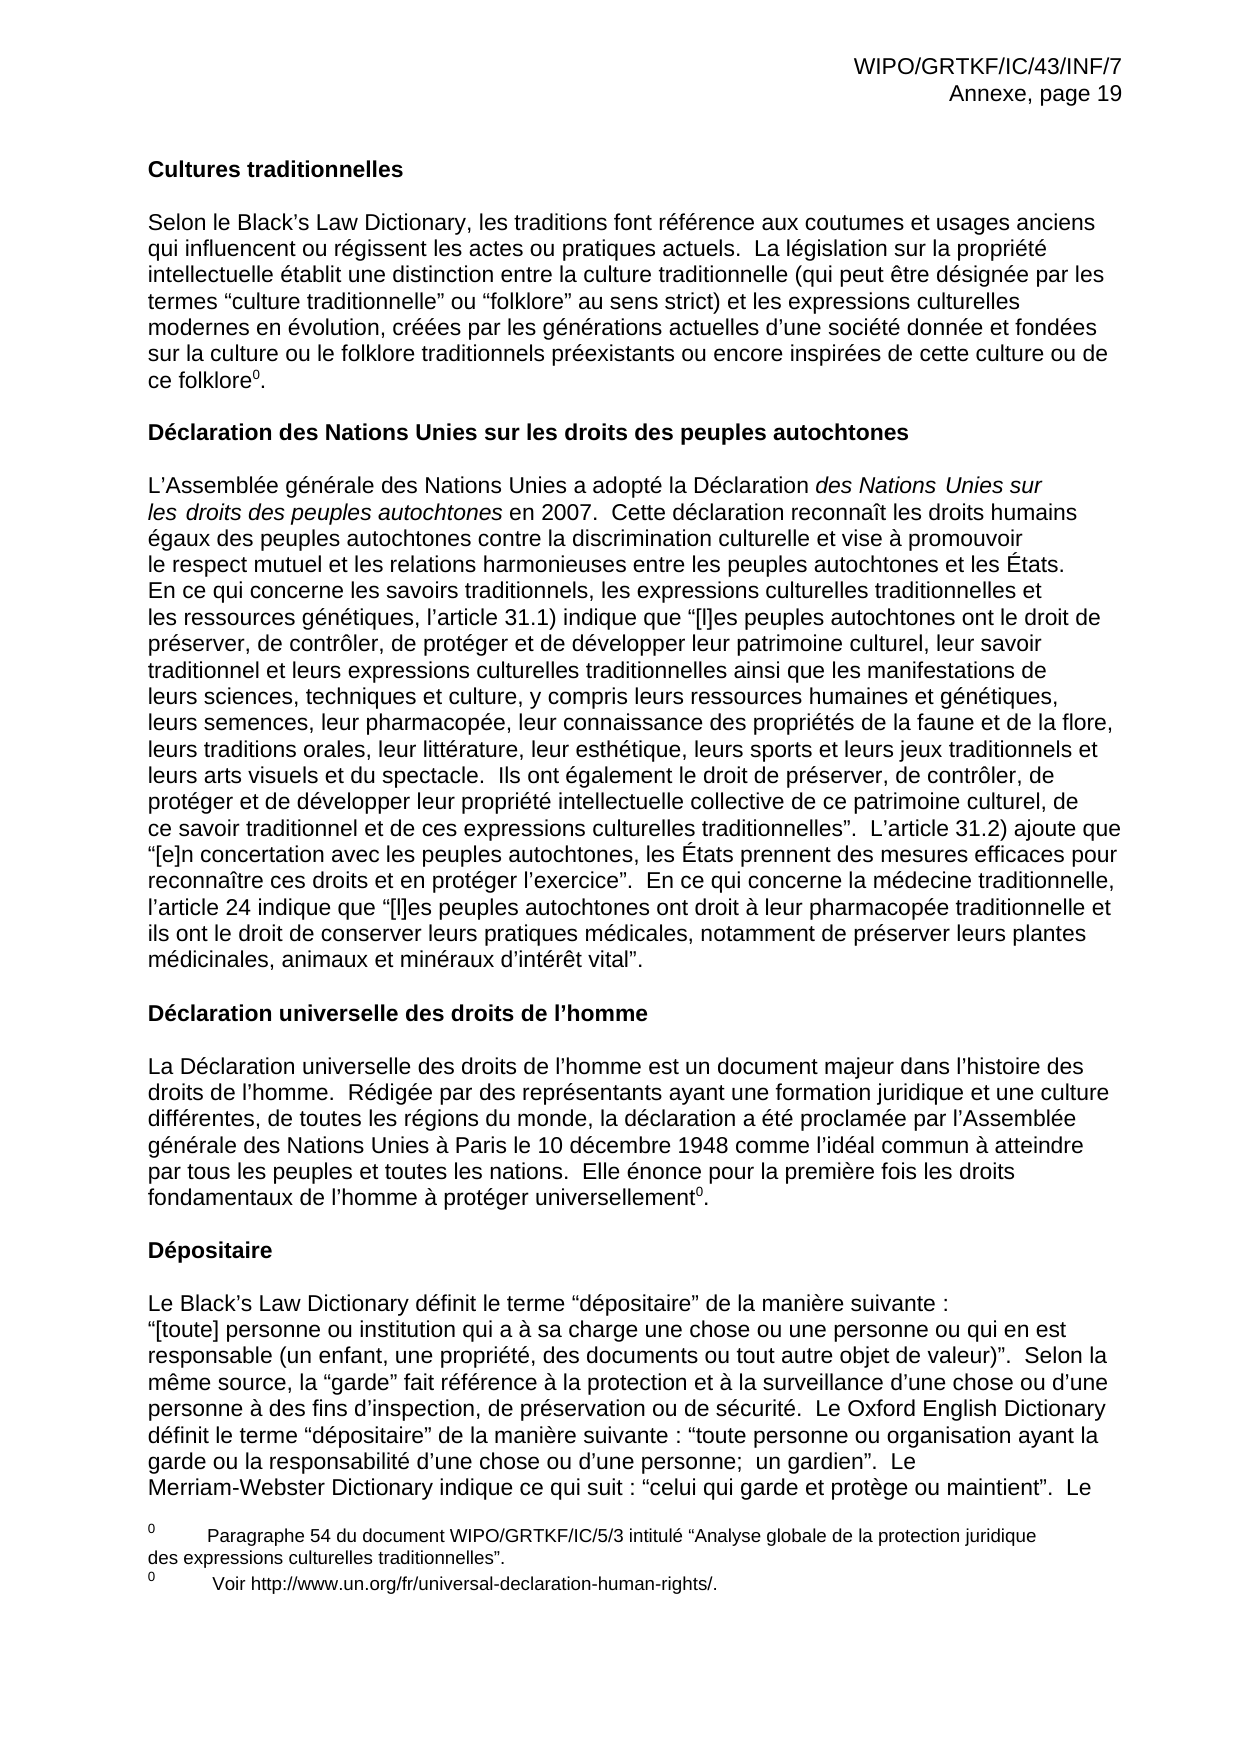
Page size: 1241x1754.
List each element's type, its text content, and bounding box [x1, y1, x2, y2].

subtitle Déclaration universelle des droits de l’homme [148, 999, 1122, 1026]
subtitle Cultures traditionnelles [148, 156, 1122, 182]
text L’Assemblée générale des Nations Unies a adopté la Déclaration des Nations Unies sur les droits des peuples autochtones en 2007. Cette déclaration reconnaît les droits humains égaux des peuples autochtones contre la discrimination culturelle et vise à promouvoir le respect mutuel et les relations harmonieuses entre les peuples autochtones et les États. [148, 472, 1122, 577]
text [148, 1290, 1122, 1501]
text Selon le Black’s Law Dictionary, les traditions font référence aux coutumes et usages anciens qui influencent ou régissent les actes ou pratiques actuels. La législation sur la propriété intellectuelle établit une distinction entre la culture traditionnelle (qui peut être désignée par les termes “culture traditionnelle” ou “folklore” au sens strict) et les expressions culturelles modernes en évolution, créées par les générations actuelles d’une société donnée et fondées sur la culture ou le folklore traditionnels préexistants ou encore inspirées de cette culture ou de ce folklore. [148, 208, 1122, 393]
subtitle Déclaration des Nations Unies sur les droits des peuples autochtones [148, 419, 1122, 446]
text En ce qui concerne les savoirs traditionnels, les expressions culturelles traditionnelles et les ressources génétiques, l’article 31.1) indique que “[l]es peuples autochtones ont le droit de préserver, de contrôler, de protéger et de développer leur patrimoine culturel, leur savoir traditionnel et leurs expressions culturelles traditionnelles ainsi que les manifestations de leurs sciences, techniques et culture, y compris leurs ressources humaines et génétiques, leurs semences, leur pharmacopée, leur connaissance des propriétés de la faune et de la flore, leurs traditions orales, leur littérature, leur esthétique, leurs sports et leurs jeux traditionnels et leurs arts visuels et du spectacle. Ils ont également le droit de préserver, de contrôler, de protéger et de développer leur propriété intellectuelle collective de ce patrimoine culturel, de ce savoir traditionnel et de ces expressions culturelles traditionnelles”. L’article 31.2) ajoute que “[e]n concertation avec les peuples autochtones, les États prennent des mesures efficaces pour reconnaître ces droits et en protéger l’exercice”. En ce qui concerne la médecine traditionnelle, l’article 24 indique que “[l]es peuples autochtones ont droit à leur pharmacopée traditionnelle et ils ont le droit de conserver leurs pratiques médicales, notamment de préserver leurs plantes médicinales, animaux et minéraux d’intérêt vital”. [148, 577, 1122, 973]
text La Déclaration universelle des droits de l’homme est un document majeur dans l’histoire des droits de l’homme. Rédigée par des représentants ayant une formation juridique et une culture différentes, de toutes les régions du monde, la déclaration a été proclamée par l’Assemblée générale des Nations Unies à Paris le 10 décembre 1948 comme l’idéal commun à atteindre par tous les peuples et toutes les nations. Elle énonce pour la première fois les droits fondamentaux de l’homme à protéger universellement. [148, 1053, 1122, 1211]
subtitle Dépositaire [148, 1237, 1122, 1263]
